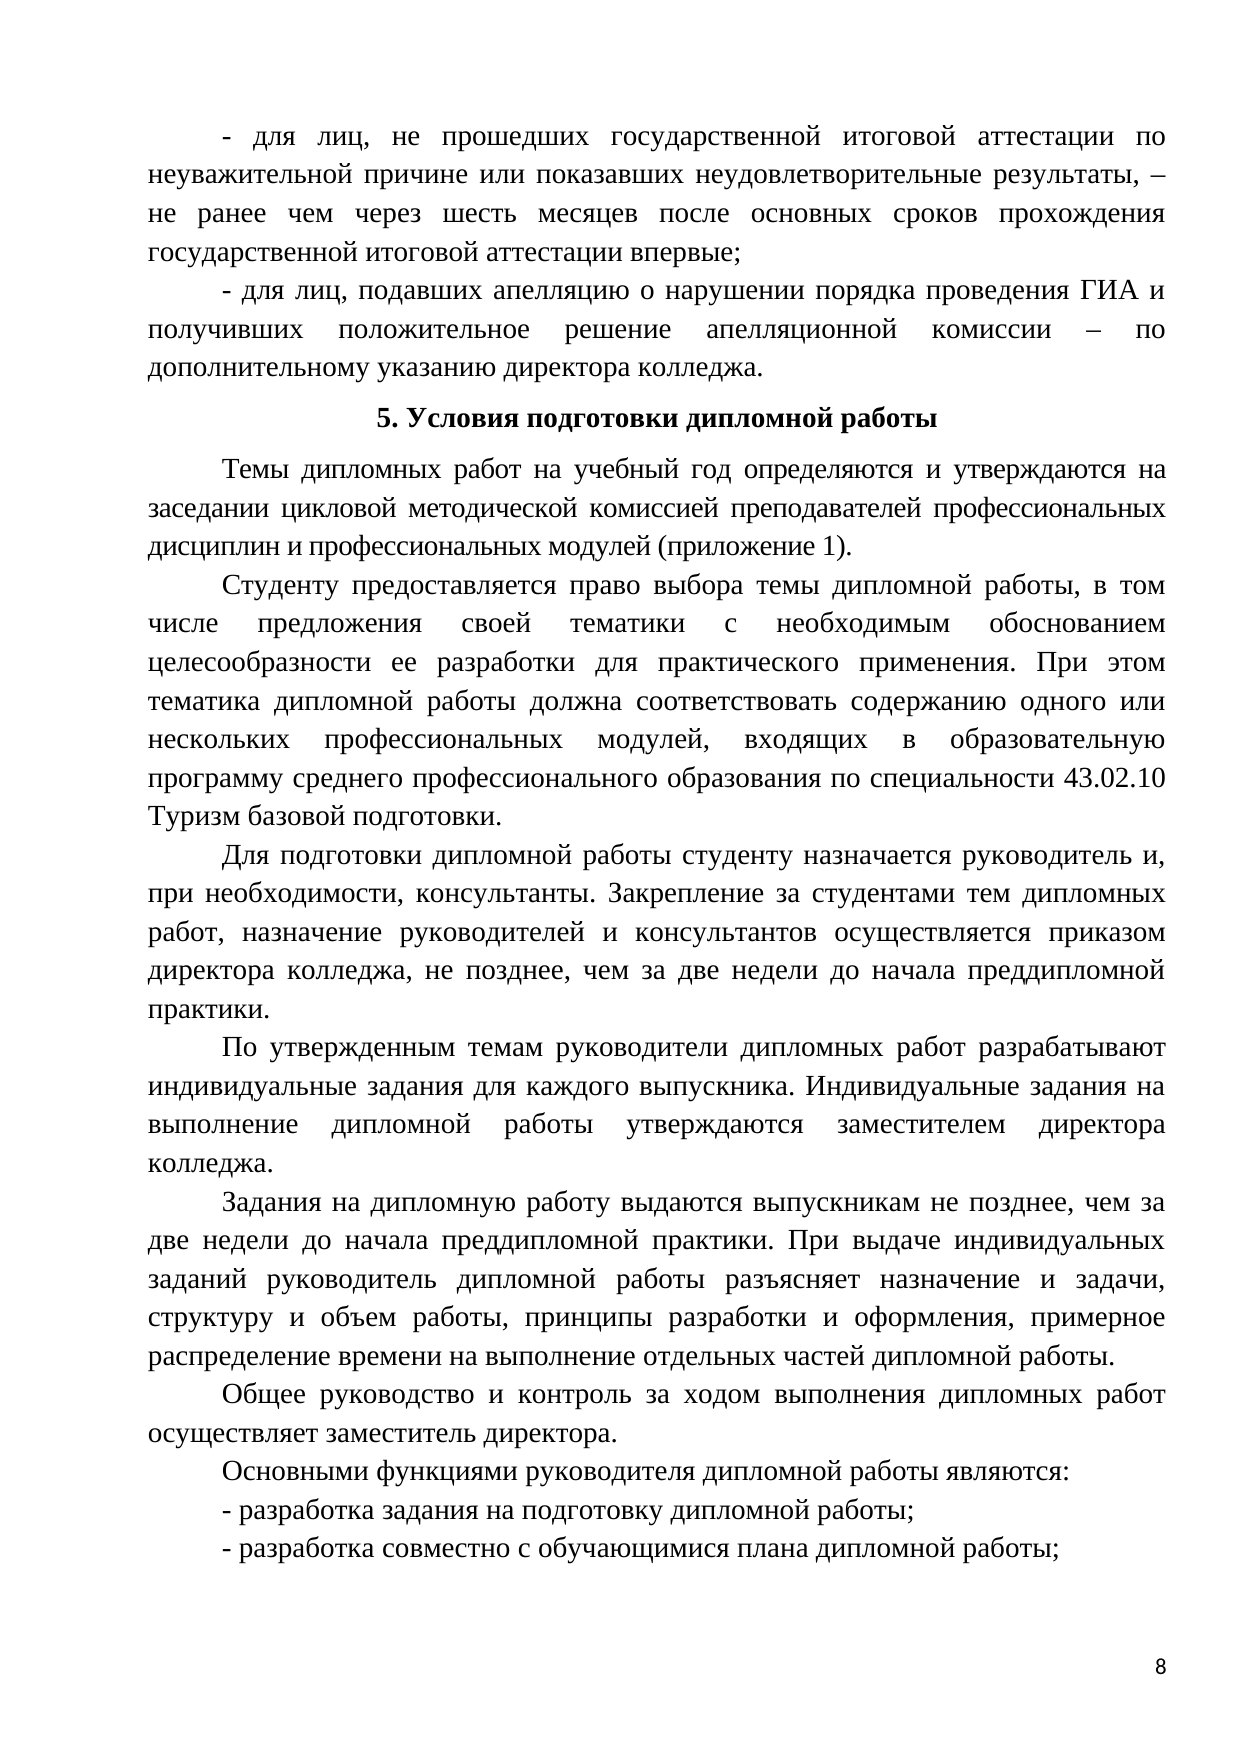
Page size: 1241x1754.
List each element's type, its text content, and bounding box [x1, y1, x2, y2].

text 5. Условия подготовки дипломной работы [148, 400, 1167, 434]
text По утвержденным темам руководители дипломных работ разрабатывают индивидуальные задания для каждого выпускника. Индивидуальные задания на выполнение дипломной работы утверждаются заместителем директора колледжа. [148, 1029, 1167, 1179]
text Общее руководство и контроль за ходом выполнения дипломных работ осуществляет заместитель директора. [148, 1376, 1167, 1448]
text - разработка совместно с обучающимися плана дипломной работы; [148, 1531, 1167, 1564]
text Темы дипломных работ на учебный год определяются и утверждаются на заседании цикловой методической комиссией преподавателей профессиональных дисциплин и профессиональных модулей (приложение 1). [148, 451, 1167, 562]
text Задания на дипломную работу выдаются выпускникам не позднее, чем за две недели до начала преддипломной практики. При выдаче индивидуальных заданий руководитель дипломной работы разъясняет назначение и задачи, структуру и объем работы, принципы разработки и оформления, примерное распределение времени на выполнение отдельных частей дипломной работы. [148, 1184, 1167, 1371]
text - разработка задания на подготовку дипломной работы; [148, 1492, 1167, 1526]
text Основными функциями руководителя дипломной работы являются: [148, 1453, 1167, 1487]
text - для лиц, подавших апелляцию о нарушении порядка проведения ГИА и получивших положительное решение апелляционной комиссии – по дополнительному указанию директора колледжа. [148, 272, 1167, 383]
text Для подготовки дипломной работы студенту назначается руководитель и, при необходимости, консультанты. Закрепление за студентами тем дипломных работ, назначение руководителей и консультантов осуществляется приказом директора колледжа, не позднее, чем за две недели до начала преддипломной практики. [148, 837, 1167, 1024]
text Студенту предоставляется право выбора темы дипломной работы, в том числе предложения своей тематики с необходимым обоснованием целесообразности ее разработки для практического применения. При этом тематика дипломной работы должна соответствовать содержанию одного или нескольких профессиональных модулей, входящих в образовательную программу среднего профессионального образования по специальности 43.02.10 Туризм базовой подготовки. [148, 567, 1167, 832]
text - для лиц, не прошедших государственной итоговой аттестации по неуважительной причине или показавших неудовлетворительные результаты, – не ранее чем через шесть месяцев после основных сроков прохождения государственной итоговой аттестации впервые; [148, 118, 1167, 267]
